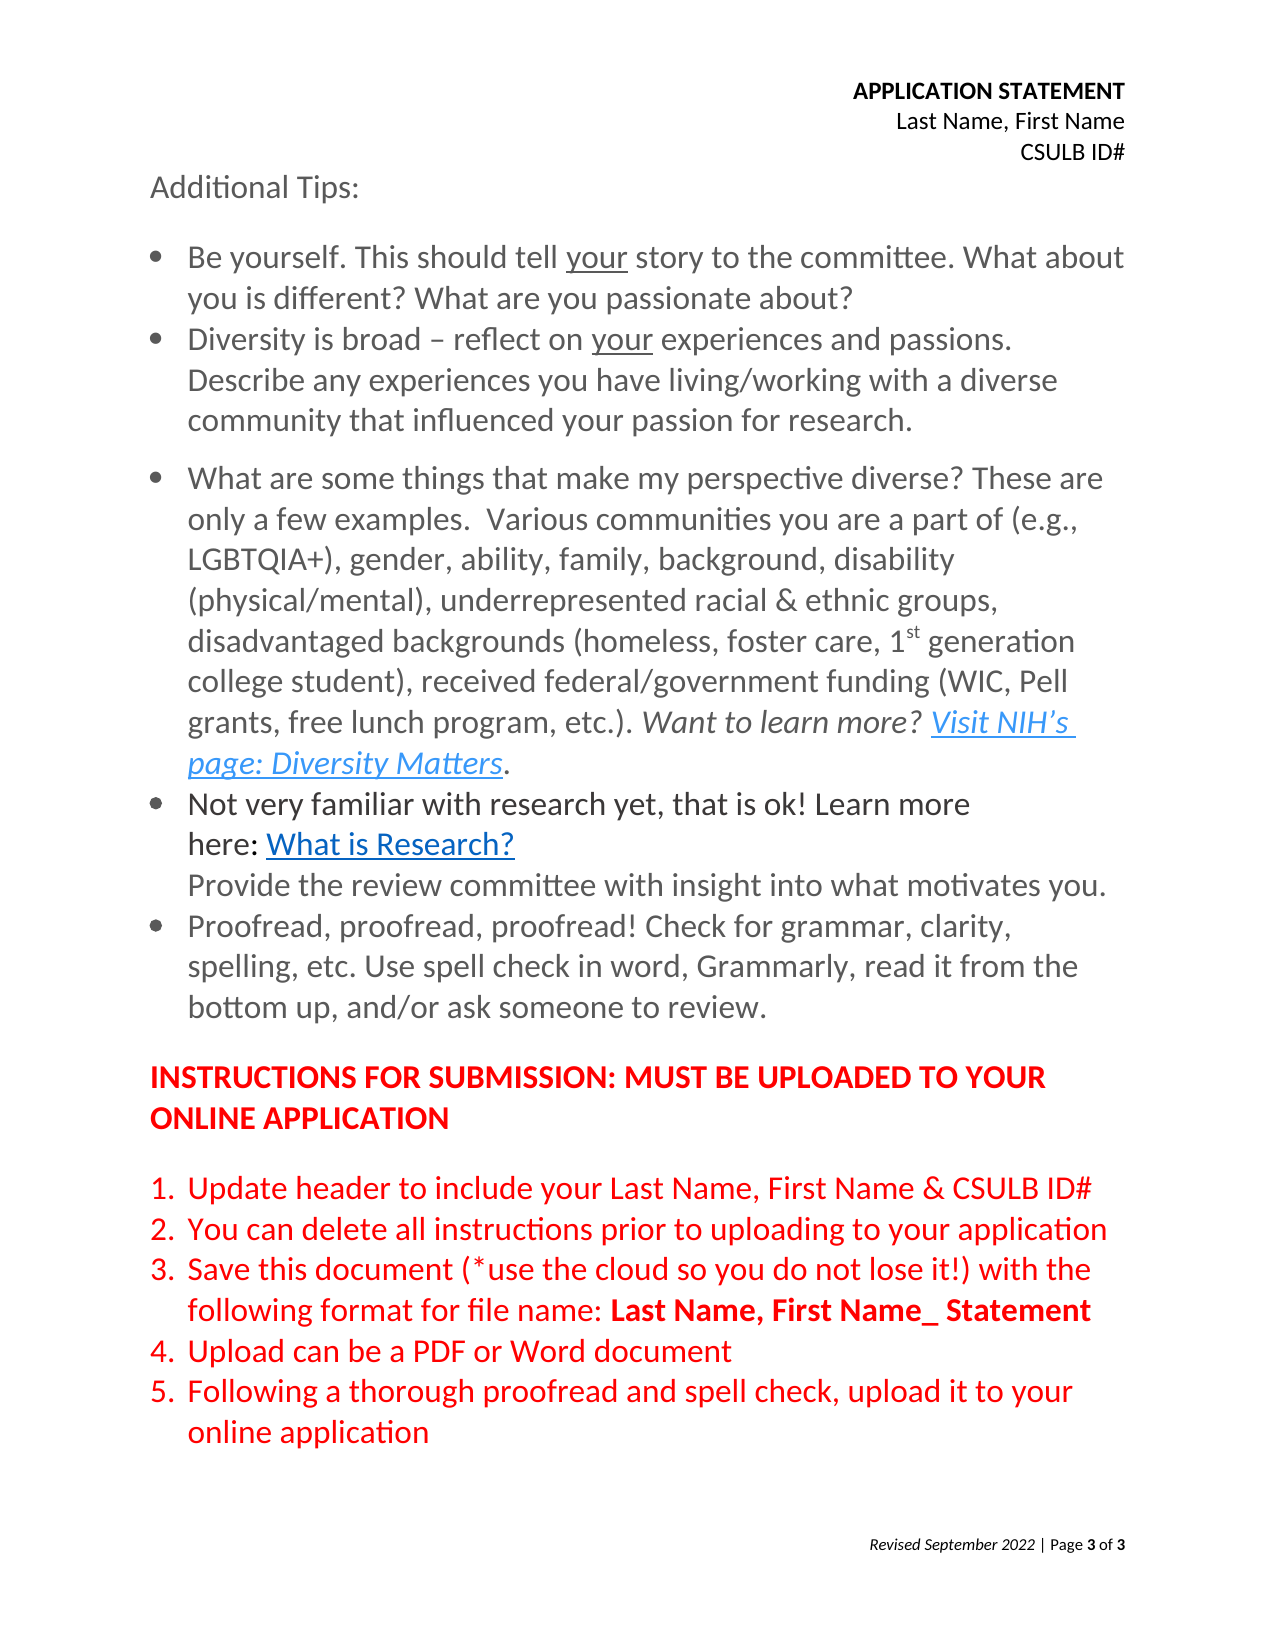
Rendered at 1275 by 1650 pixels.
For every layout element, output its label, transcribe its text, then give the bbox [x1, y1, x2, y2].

list Following a thorough proofread and spell check, upload it to your online application [150, 1370, 1125, 1452]
list Save this document (*use the cloud so you do not lose it!) with the following format for file name: Last Name, First Name_ Statement [150, 1248, 1125, 1330]
list What are some things that make my perspective diverse? These are only a few examples. Various communities you are a part of (e.g., LGBTQIA+), gender, ability, family, background, disability (physical/mental), underrepresented racial & ethnic groups, disadvantaged backgrounds (homeless, foster care, 1st generation college student), received federal/government funding (WIC, Pell grants, free lunch program, etc.). Want to learn more? Visit NIH’s page: Diversity Matters. [150, 457, 1125, 783]
list Upload can be a PDF or Word document [150, 1330, 1125, 1370]
text Additional Tips: [150, 167, 1125, 207]
list You can delete all instructions prior to uploading to your application [150, 1207, 1125, 1248]
text INSTRUCTIONS FOR SUBMISSION: MUST BE UPLOADED TO YOUR ONLINE APPLICATION [150, 1056, 1125, 1138]
list Proofread, proofread, proofread! Check for grammar, clarity, spelling, etc. Use spell check in word, Grammarly, read it from the bottom up, and/or ask someone to review. [150, 905, 1125, 1027]
list Diversity is broad – reflect on your experiences and passions. Describe any experiences you have living/working with a diverse community that influenced your passion for research. [150, 318, 1125, 440]
list Be yourself. This should tell your story to the committee. What about you is different? What are you passionate about? [150, 236, 1125, 318]
list Not very familiar with research yet, that is ok! Learn more here: What is Research? Provide the review committee with insight into what motivates you. [150, 783, 1125, 905]
list Update header to include your Last Name, First Name & CSULB ID# [150, 1167, 1125, 1207]
